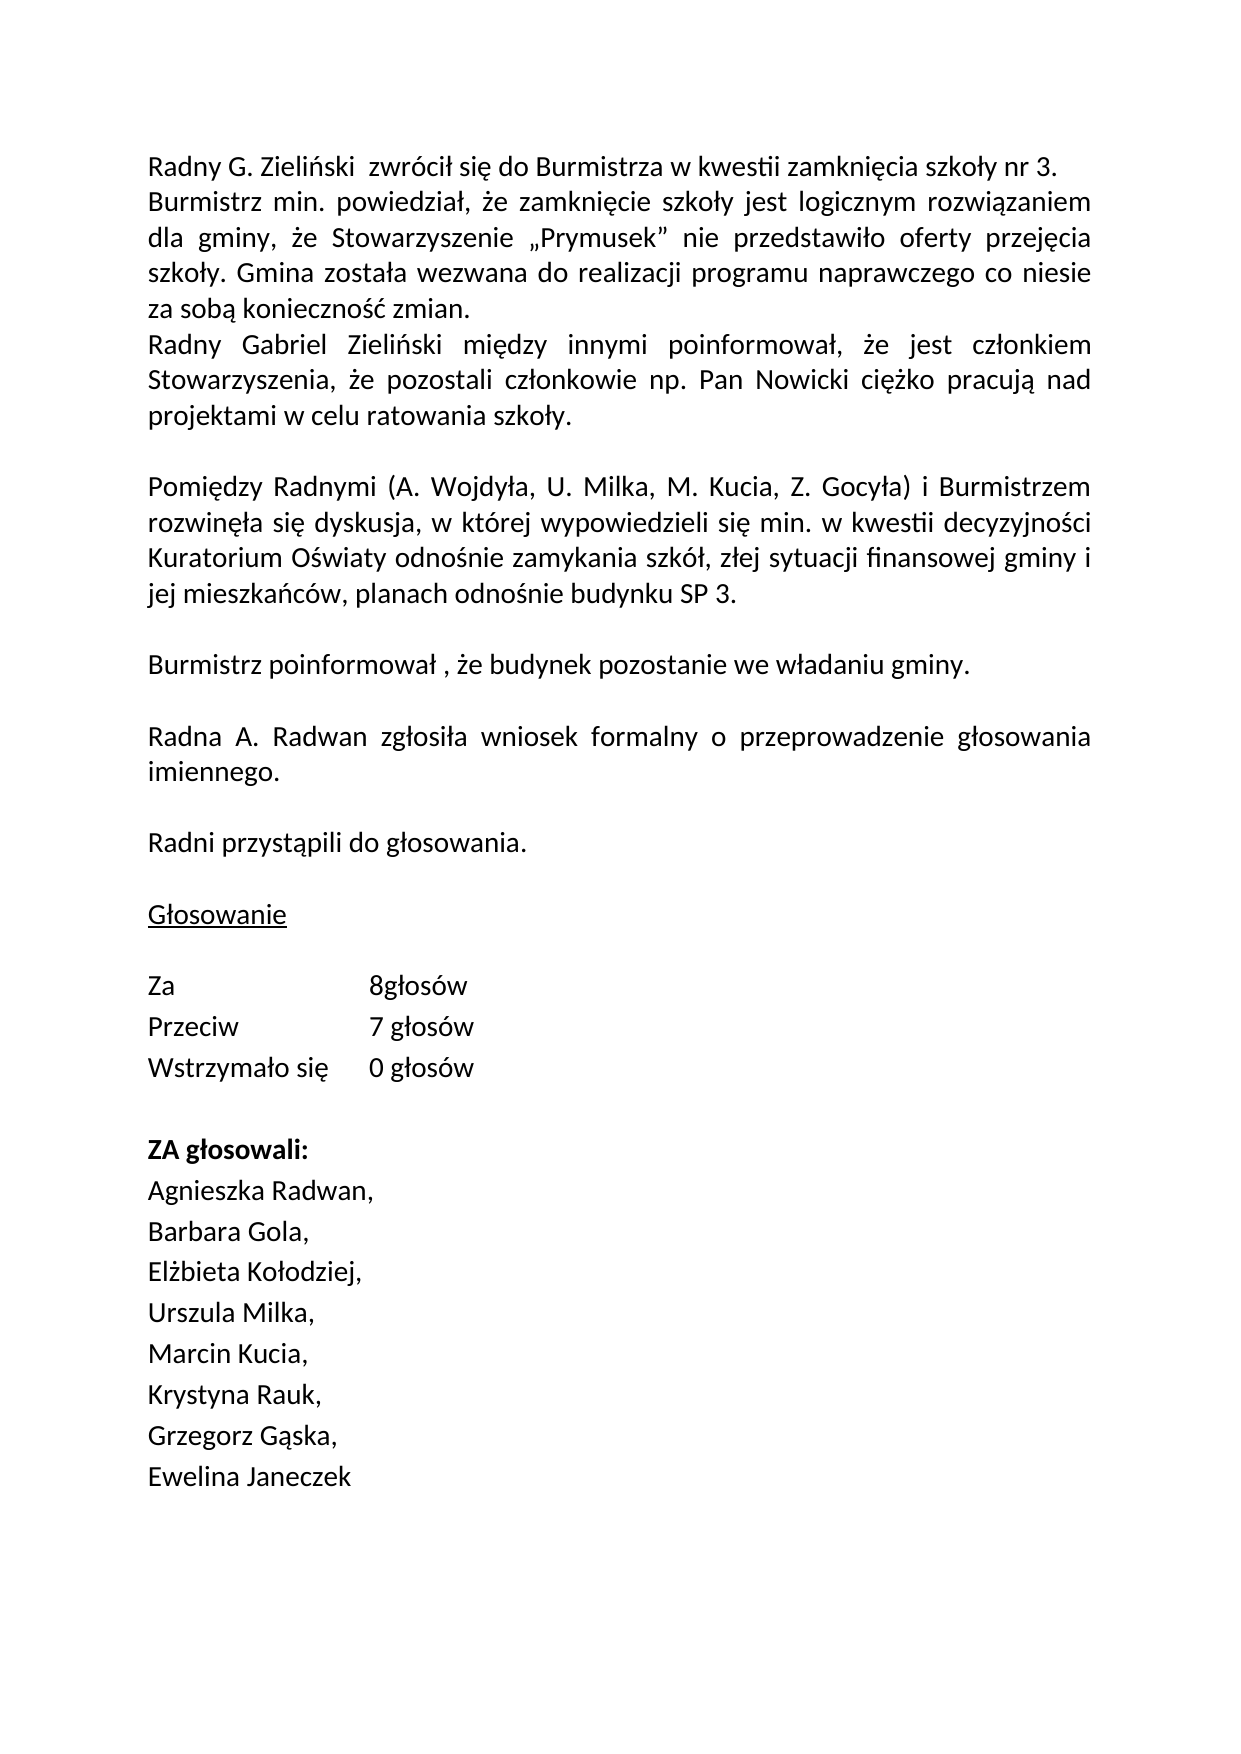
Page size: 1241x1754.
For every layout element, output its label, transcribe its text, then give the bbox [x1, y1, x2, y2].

text Radni przystąpili do głosowania. [148, 824, 1093, 860]
text Wstrzymało się 0 głosów [148, 1049, 1093, 1084]
text Burmistrz min. powiedział, że zamknięcie szkoły jest logicznym rozwiązaniem dla gminy, że Stowarzyszenie „Prymusek” nie przedstawiło oferty przejęcia szkoły. Gmina została wezwana do realizacji programu naprawczego co niesie za sobą konieczność zmian. [148, 183, 1093, 326]
text Urszula Milka, [148, 1294, 1093, 1330]
text Marcin Kucia, [148, 1335, 1093, 1371]
text Radny Gabriel Zieliński między innymi poinformował, że jest członkiem Stowarzyszenia, że pozostali członkowie np. Pan Nowicki ciężko pracują nad projektami w celu ratowania szkoły. [148, 326, 1093, 433]
text Agnieszka Radwan, [148, 1172, 1093, 1207]
text ZA głosowali: [148, 1131, 1093, 1166]
text Radna A. Radwan zgłosiła wniosek formalny o przeprowadzenie głosowania imiennego. [148, 718, 1093, 789]
text Radny G. Zieliński zwrócił się do Burmistrza w kwestii zamknięcia szkoły nr 3. [148, 148, 1093, 183]
text Pomiędzy Radnymi (A. Wojdyła, U. Milka, M. Kucia, Z. Gocyła) i Burmistrzem rozwinęła się dyskusja, w której wypowiedzieli się min. w kwestii decyzyjności Kuratorium Oświaty odnośnie zamykania szkół, złej sytuacji finansowej gminy i jej mieszkańców, planach odnośnie budynku SP 3. [148, 468, 1093, 611]
text Barbara Gola, [148, 1213, 1093, 1248]
text Ewelina Janeczek [148, 1458, 1093, 1494]
text Grzegorz Gąska, [148, 1417, 1093, 1453]
text Przeciw 7 głosów [148, 1008, 1093, 1043]
text Elżbieta Kołodziej, [148, 1253, 1093, 1289]
text Głosowanie [148, 896, 1093, 931]
text Burmistrz poinformował , że budynek pozostanie we władaniu gminy. [148, 646, 1093, 682]
text Krystyna Rauk, [148, 1376, 1093, 1412]
text Za 8głosów [148, 967, 1093, 1003]
